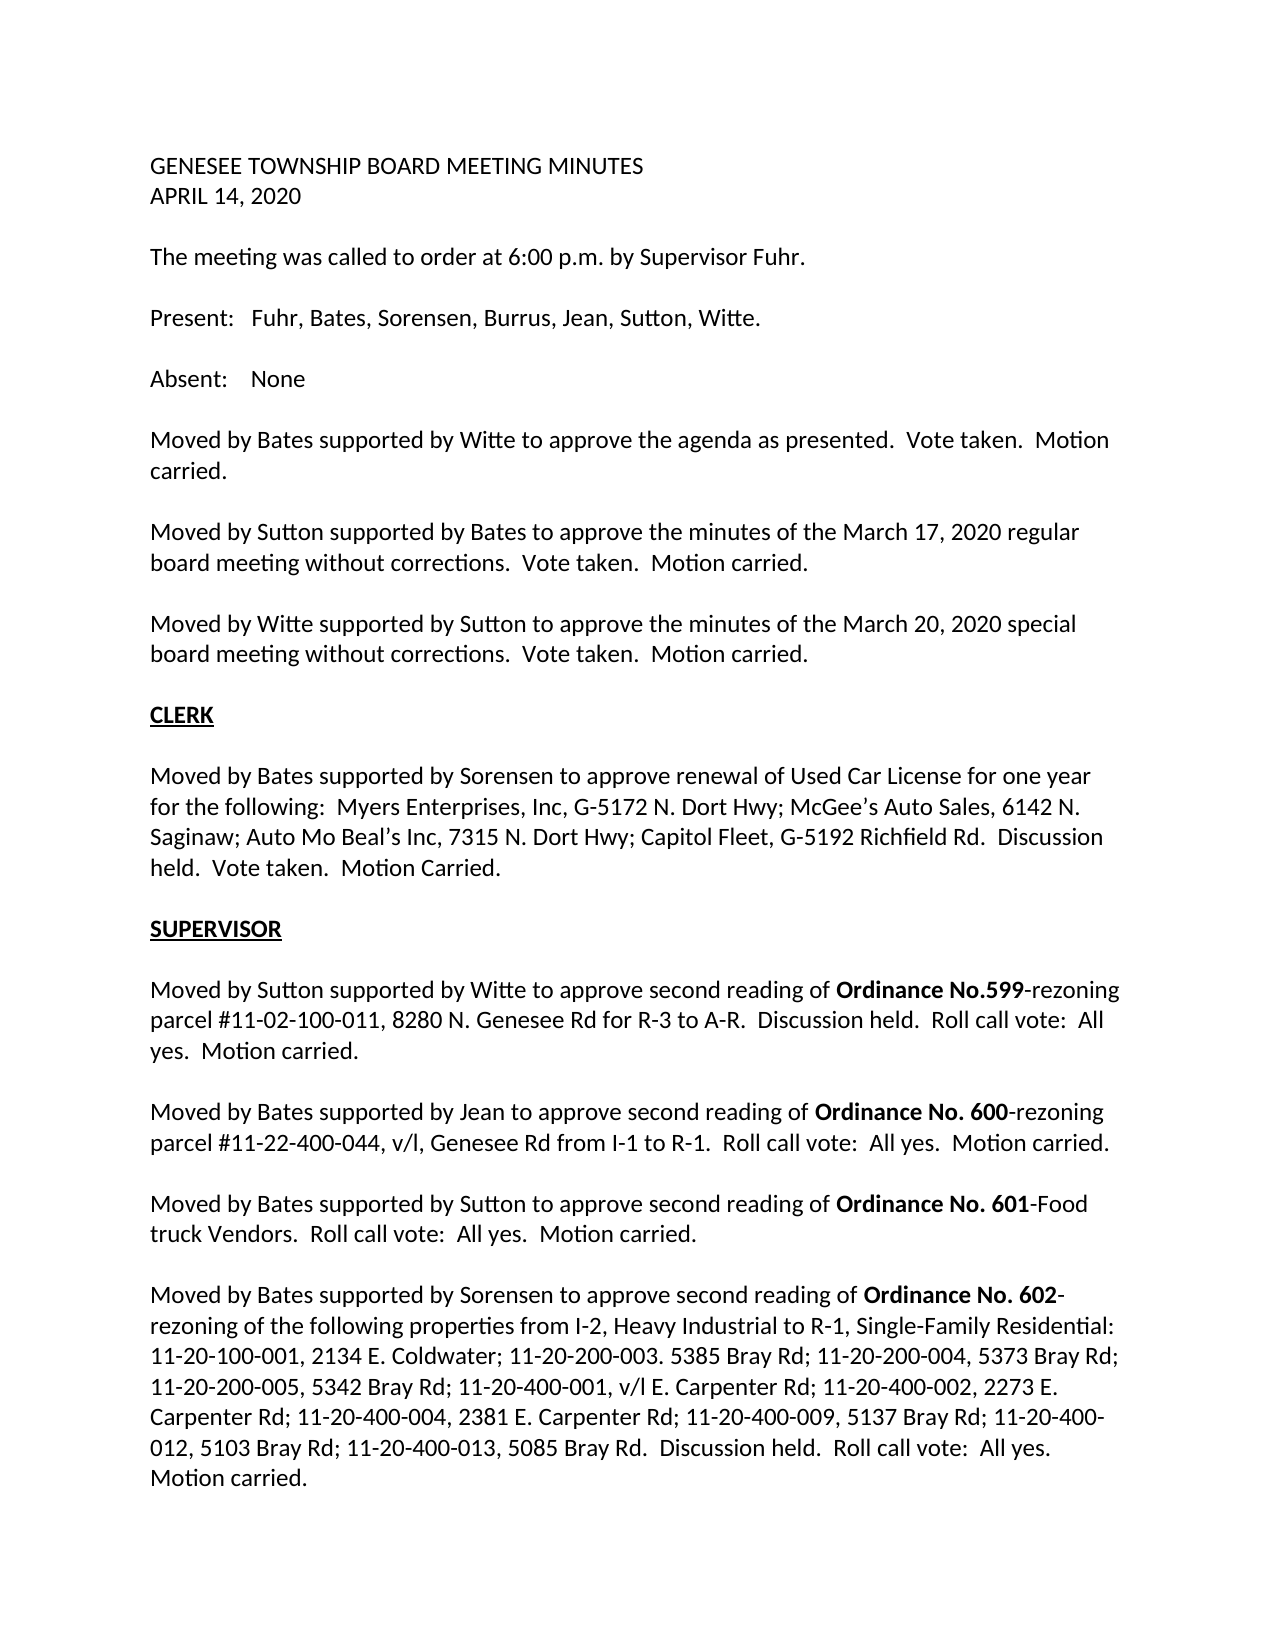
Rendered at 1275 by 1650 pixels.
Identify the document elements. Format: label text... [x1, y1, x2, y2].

text APRIL 14, 2020 [150, 181, 1125, 211]
text Moved by Sutton supported by Bates to approve the minutes of the March 17, 2020 regular board meeting without corrections. Vote taken. Motion carried. [150, 516, 1125, 577]
text Moved by Bates supported by Sutton to approve second reading of Ordinance No. 601-Food truck Vendors. Roll call vote: All yes. Motion carried. [150, 1188, 1125, 1249]
text Moved by Bates supported by Sorensen to approve renewal of Used Car License for one year for the following: Myers Enterprises, Inc, G-5172 N. Dort Hwy; McGee’s Auto Sales, 6142 N. Saginaw; Auto Mo Beal’s Inc, 7315 N. Dort Hwy; Capitol Fleet, G-5192 Richfield Rd. Discussion held. Vote taken. Motion Carried. [150, 760, 1125, 882]
text CLERK [150, 699, 1125, 730]
text Moved by Bates supported by Sorensen to approve second reading of Ordinance No. 602-rezoning of the following properties from I-2, Heavy Industrial to R-1, Single-Family Residential: 11-20-100-001, 2134 E. Coldwater; 11-20-200-003. 5385 Bray Rd; 11-20-200-004, 5373 Bray Rd; 11-20-200-005, 5342 Bray Rd; 11-20-400-001, v/l E. Carpenter Rd; 11-20-400-002, 2273 E. Carpenter Rd; 11-20-400-004, 2381 E. Carpenter Rd; 11-20-400-009, 5137 Bray Rd; 11-20-400-012, 5103 Bray Rd; 11-20-400-013, 5085 Bray Rd. Discussion held. Roll call vote: All yes. Motion carried. [150, 1279, 1125, 1493]
text Absent: None [150, 364, 1125, 394]
text Moved by Witte supported by Sutton to approve the minutes of the March 20, 2020 special board meeting without corrections. Vote taken. Motion carried. [150, 608, 1125, 669]
text SUPERVISOR [150, 913, 1125, 943]
text Present: Fuhr, Bates, Sorensen, Burrus, Jean, Sutton, Witte. [150, 303, 1125, 333]
text The meeting was called to order at 6:00 p.m. by Supervisor Fuhr. [150, 242, 1125, 272]
text Moved by Bates supported by Jean to approve second reading of Ordinance No. 600-rezoning parcel #11-22-400-044, v/l, Genesee Rd from I-1 to R-1. Roll call vote: All yes. Motion carried. [150, 1096, 1125, 1157]
text Moved by Bates supported by Witte to approve the agenda as presented. Vote taken. Motion carried. [150, 425, 1125, 486]
text Moved by Sutton supported by Witte to approve second reading of Ordinance No.599-rezoning parcel #11-02-100-011, 8280 N. Genesee Rd for R-3 to A-R. Discussion held. Roll call vote: All yes. Motion carried. [150, 974, 1125, 1066]
text GENESEE TOWNSHIP BOARD MEETING MINUTES [150, 150, 1125, 181]
